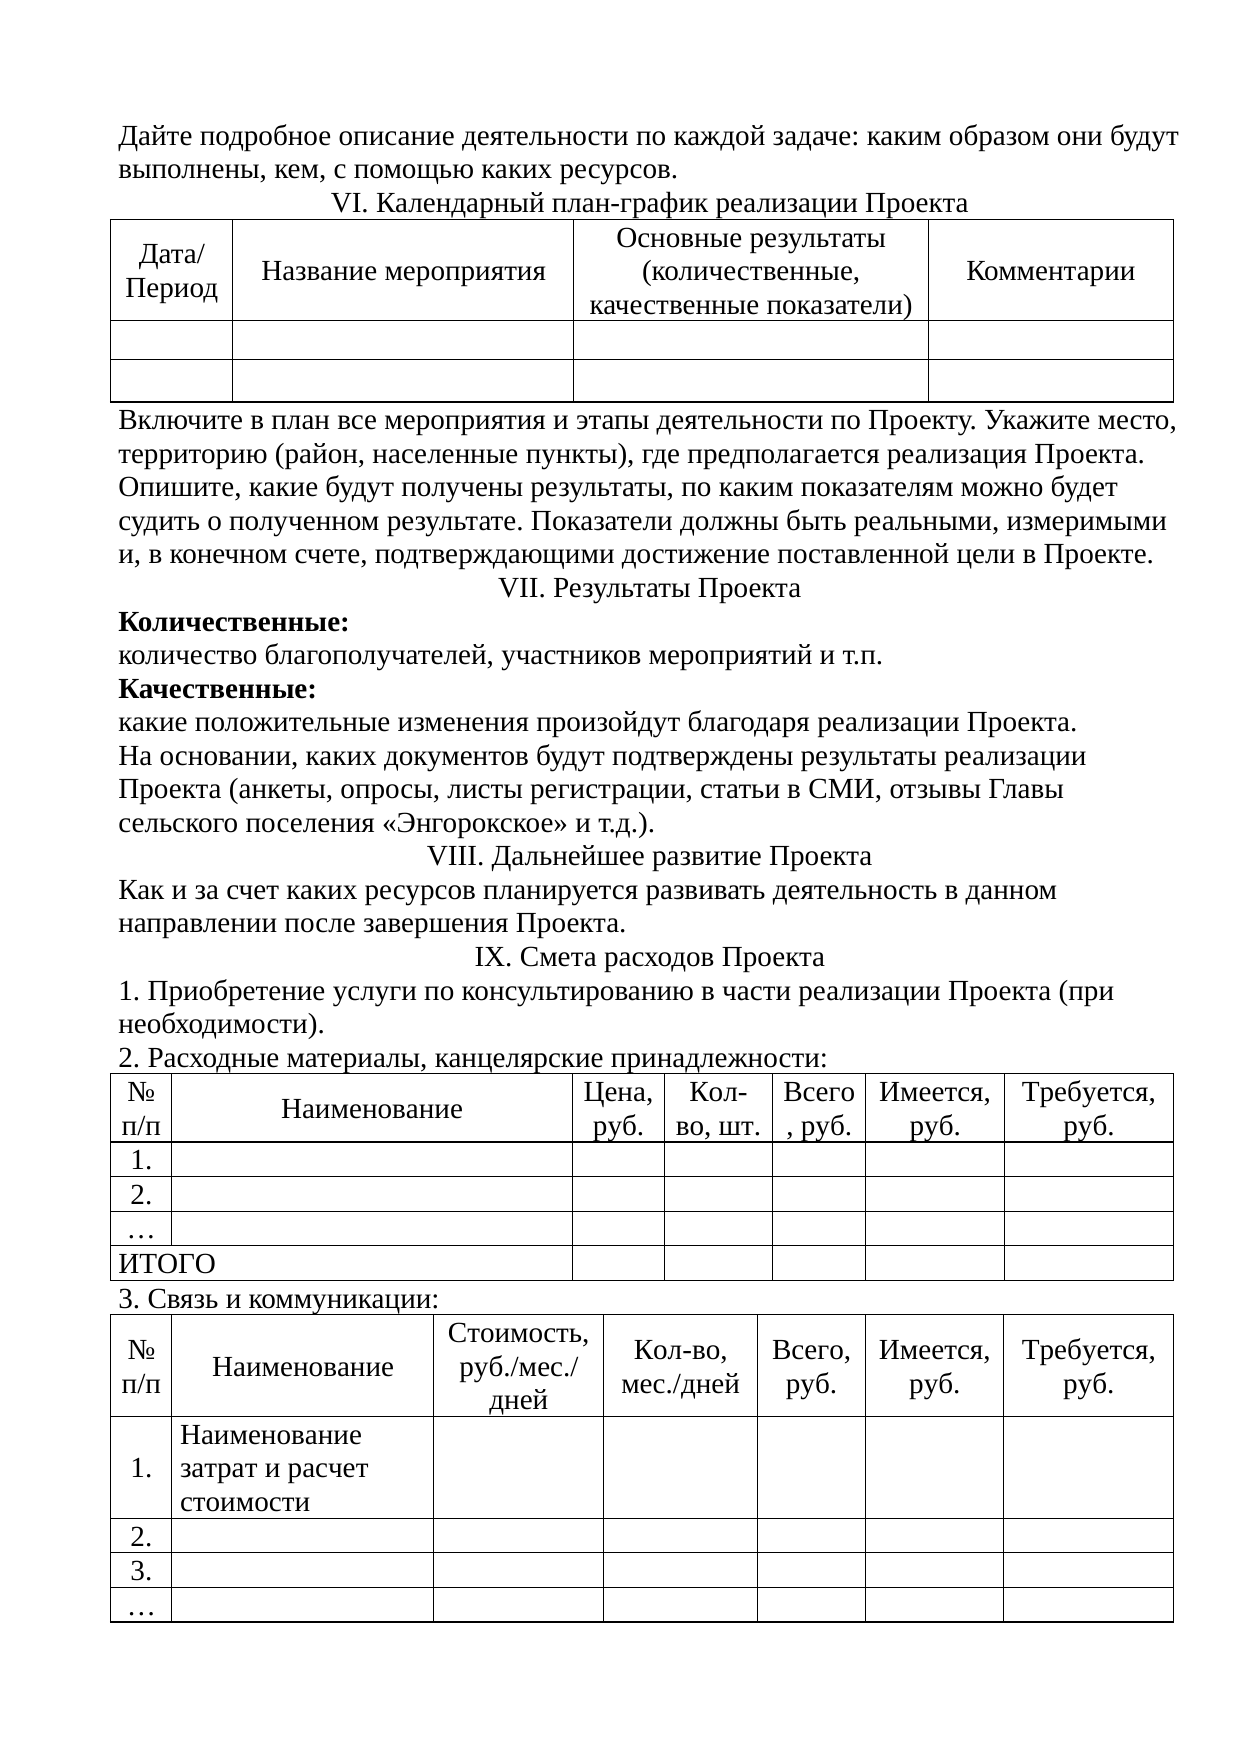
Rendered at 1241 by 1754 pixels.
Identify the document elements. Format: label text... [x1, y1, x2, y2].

table_header Дата/ Период [111, 220, 232, 320]
table_cell [172, 1553, 433, 1587]
table_cell [773, 1177, 865, 1211]
table_cell [172, 1588, 433, 1621]
table_cell [1004, 1519, 1173, 1552]
table_cell [758, 1588, 865, 1621]
table_header Наименование [172, 1315, 433, 1416]
table_cell [866, 1519, 1003, 1552]
text Количественные: [118, 604, 1181, 637]
table_cell … [111, 1212, 171, 1245]
table_cell [233, 360, 573, 401]
table_cell [866, 1246, 1004, 1280]
table_cell [172, 1143, 572, 1176]
table_cell [1005, 1143, 1173, 1176]
table_header Имеется, руб. [866, 1074, 1004, 1141]
table_cell [172, 1519, 433, 1552]
table_cell [574, 321, 928, 358]
table_cell [574, 360, 928, 401]
table_cell 1. [111, 1417, 171, 1518]
table_cell [1004, 1588, 1173, 1621]
table_cell [866, 1212, 1004, 1245]
table_cell 1. [111, 1143, 171, 1176]
table_cell [758, 1553, 865, 1587]
table_cell [604, 1553, 757, 1587]
table_cell [604, 1588, 757, 1621]
table_cell [773, 1143, 865, 1176]
table_header Требуется, руб. [1005, 1074, 1173, 1141]
text IX. Смета расходов Проекта [118, 939, 1181, 973]
text какие положительные изменения произойдут благодаря реализации Проекта. [118, 704, 1181, 738]
text VII. Результаты Проекта [118, 570, 1181, 604]
table_cell [434, 1417, 603, 1518]
text Дайте подробное описание деятельности по каждой задаче: каким образом они будут выполнены, кем, с помощью каких ресурсов. [118, 118, 1181, 185]
table_cell [604, 1519, 757, 1552]
table_header Цена, руб. [573, 1074, 664, 1141]
table_cell [929, 321, 1173, 358]
text На основании, каких документов будут подтверждены результаты реализации Проекта (анкеты, опросы, листы регистрации, статьи в СМИ, отзывы Главы сельского поселения «Энгорокское» и т.д.). [118, 738, 1181, 838]
text 1. Приобретение услуги по консультированию в части реализации Проекта (при необходимости). [118, 973, 1181, 1040]
table_header Стоимость, руб./мес./ дней [434, 1315, 603, 1416]
table_header Имеется, руб. [866, 1315, 1003, 1416]
text количество благополучателей, участников мероприятий и т.п. [118, 637, 1181, 671]
table_cell [665, 1246, 772, 1280]
table_header Название мероприятия [233, 220, 573, 320]
table_cell [111, 360, 232, 401]
table_cell [1005, 1177, 1173, 1211]
table_cell [1004, 1417, 1173, 1518]
text VI. Календарный план-график реализации Проекта [118, 185, 1181, 219]
table_cell [866, 1143, 1004, 1176]
table_header Комментарии [929, 220, 1173, 320]
table_cell [604, 1417, 757, 1518]
table_cell [172, 1177, 572, 1211]
table_cell [665, 1177, 772, 1211]
table_cell [111, 321, 232, 358]
table_header № п/п [111, 1074, 171, 1141]
text VIII. Дальнейшее развитие Проекта [118, 838, 1181, 872]
table_cell Наименование затрат и расчет стоимости [172, 1417, 433, 1518]
table_cell [172, 1212, 572, 1245]
table_header Всего, руб. [773, 1074, 865, 1141]
table_header Основные результаты (количественные, качественные показатели) [574, 220, 928, 320]
table_cell [758, 1519, 865, 1552]
table_cell [866, 1177, 1004, 1211]
table_header Всего, руб. [758, 1315, 865, 1416]
table_cell [758, 1417, 865, 1518]
table_cell [434, 1588, 603, 1621]
table_cell [866, 1417, 1003, 1518]
table_cell ИТОГО [111, 1246, 572, 1280]
table_header Требуется, руб. [1004, 1315, 1173, 1416]
table_header № п/п [111, 1315, 171, 1416]
table_cell [573, 1246, 664, 1280]
table_cell [773, 1212, 865, 1245]
text 3. Связь и коммуникации: [118, 1281, 1181, 1314]
table_cell [573, 1143, 664, 1176]
table_cell [233, 321, 573, 358]
table_cell [1005, 1212, 1173, 1245]
table_header Кол-во, шт. [665, 1074, 772, 1141]
text Качественные: [118, 671, 1181, 704]
table_cell [573, 1212, 664, 1245]
table_cell [665, 1212, 772, 1245]
table_cell [434, 1519, 603, 1552]
table_cell [434, 1553, 603, 1587]
text Как и за счет каких ресурсов планируется развивать деятельность в данном направлении после завершения Проекта. [118, 872, 1181, 939]
table_cell [1005, 1246, 1173, 1280]
table_header Наименование [172, 1074, 572, 1141]
table_cell 3. [111, 1553, 171, 1587]
table_header Кол-во, мес./дней [604, 1315, 757, 1416]
table_cell [573, 1177, 664, 1211]
table_cell 2. [111, 1177, 171, 1211]
text 2. Расходные материалы, канцелярские принадлежности: [118, 1040, 1181, 1073]
table_cell 2. [111, 1519, 171, 1552]
text Включите в план все мероприятия и этапы деятельности по Проекту. Укажите место, территорию (район, населенные пункты), где предполагается реализация Проекта. Опишите, какие будут получены результаты, по каким показателям можно будет судить о полученном результате. Показатели должны быть реальными, измеримыми и, в конечном счете, подтверждающими достижение поставленной цели в Проекте. [118, 402, 1181, 570]
table_cell [773, 1246, 865, 1280]
table_cell [929, 360, 1173, 401]
table_cell [665, 1143, 772, 1176]
table_cell [866, 1588, 1003, 1621]
table_cell [866, 1553, 1003, 1587]
table_cell [1004, 1553, 1173, 1587]
table_cell … [111, 1588, 171, 1621]
